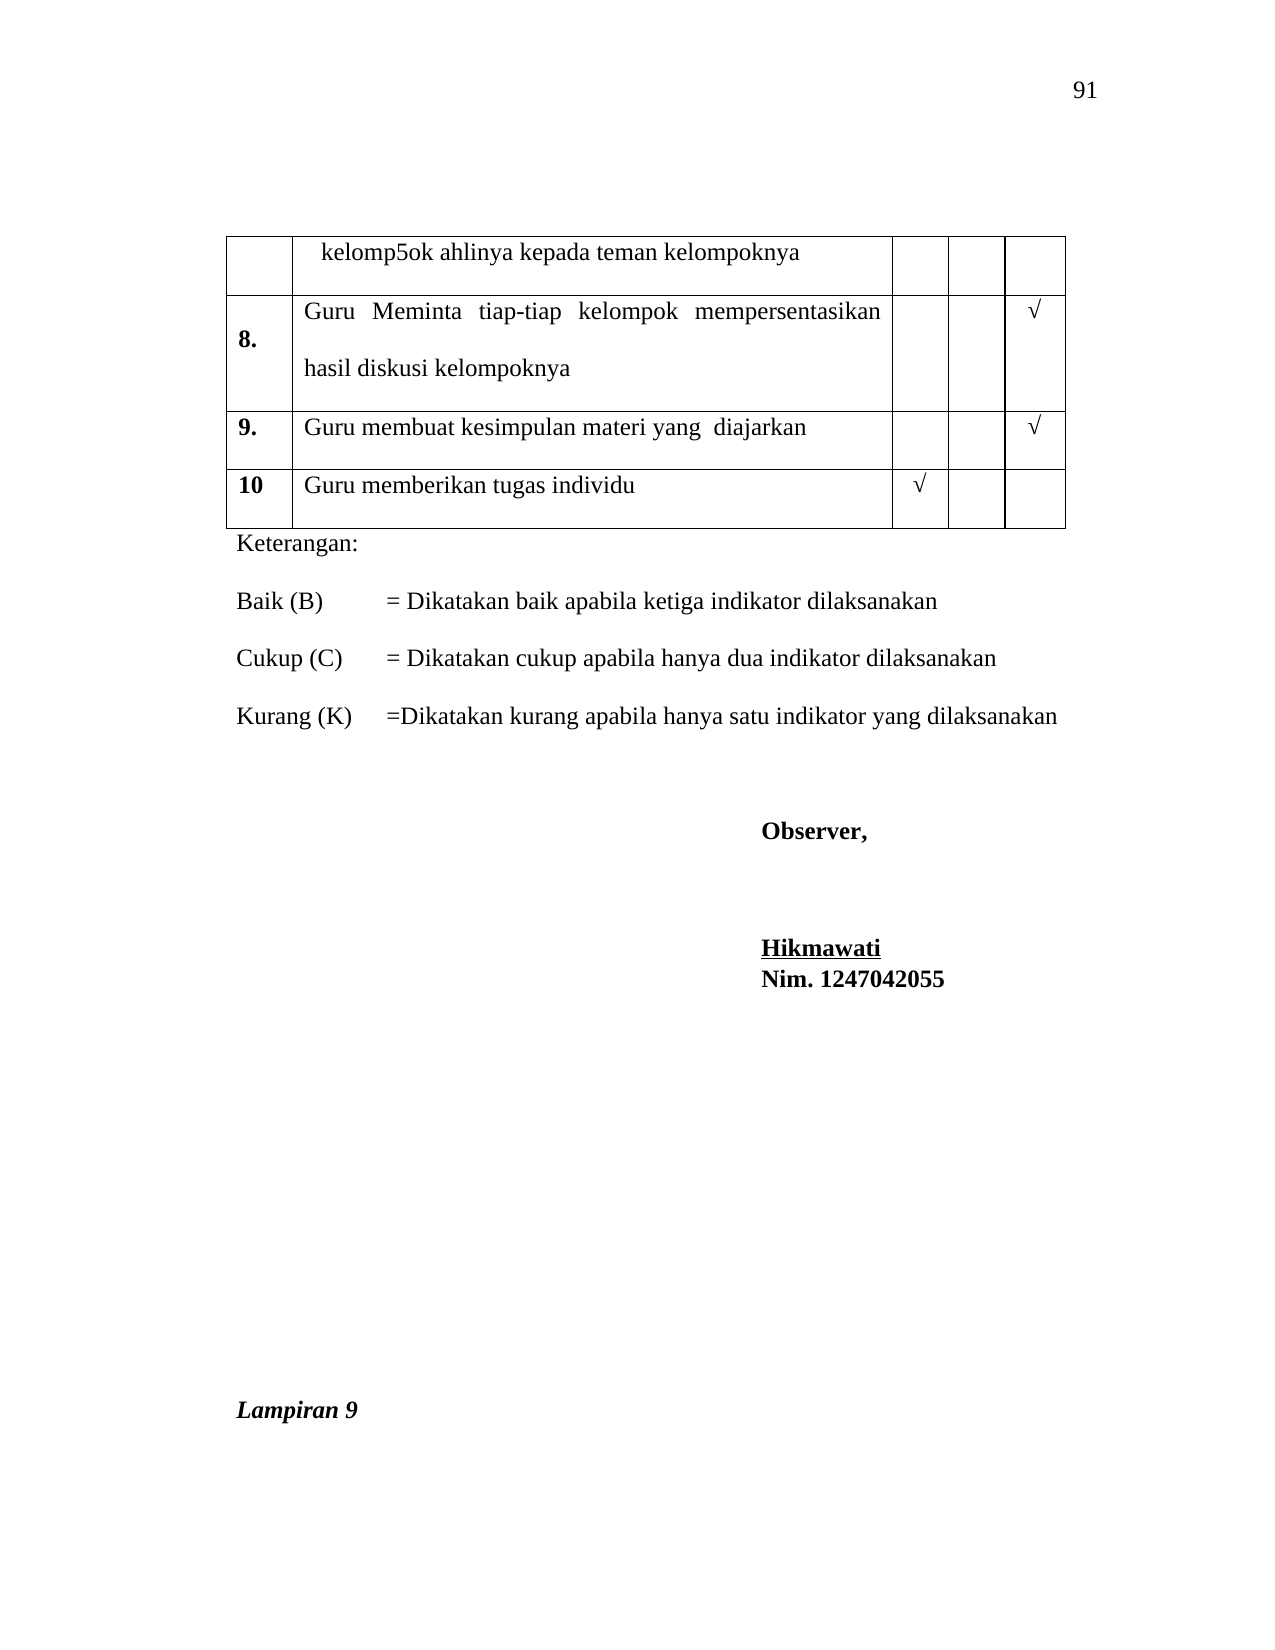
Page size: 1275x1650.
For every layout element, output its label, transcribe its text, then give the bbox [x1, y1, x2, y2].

table_cell [893, 412, 948, 469]
table_cell [1006, 237, 1065, 295]
table_cell [893, 470, 948, 527]
table_cell Guru membuat kesimpulan materi yang diajarkan [293, 412, 892, 469]
table_cell 9. [227, 412, 292, 469]
table_cell [893, 237, 948, 295]
table_cell 10 [227, 470, 292, 527]
text Kurang (K) =Dikatakan kurang apabila hanya satu indikator yang dilaksanakan [236, 701, 1098, 730]
text Hikmawati [324, 933, 1098, 962]
table_cell [1006, 470, 1065, 527]
table_cell [893, 296, 948, 411]
table_cell 8. [227, 296, 292, 411]
text Observer, [686, 816, 1098, 845]
table_cell Guru Meminta tiap-tiap kelompok mempersentasikan hasil diskusi kelompoknya [293, 296, 892, 411]
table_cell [293, 237, 892, 295]
table_cell [1006, 296, 1065, 411]
table_cell [949, 470, 1004, 527]
table_cell [949, 296, 1004, 411]
table_cell [949, 412, 1004, 469]
text Cukup (C) = Dikatakan cukup apabila hanya dua indikator dilaksanakan [236, 643, 1098, 672]
table_cell [1006, 412, 1065, 469]
text Lampiran 9 [236, 1395, 1098, 1424]
text Baik (B) = Dikatakan baik apabila ketiga indikator dilaksanakan [236, 586, 1098, 615]
table_cell 7. [227, 237, 292, 295]
table_cell Guru memberikan tugas individu [293, 470, 892, 527]
text Nim. 1247042055 [324, 964, 1098, 993]
table_cell [949, 237, 1004, 295]
text Keterangan: [236, 528, 1098, 557]
